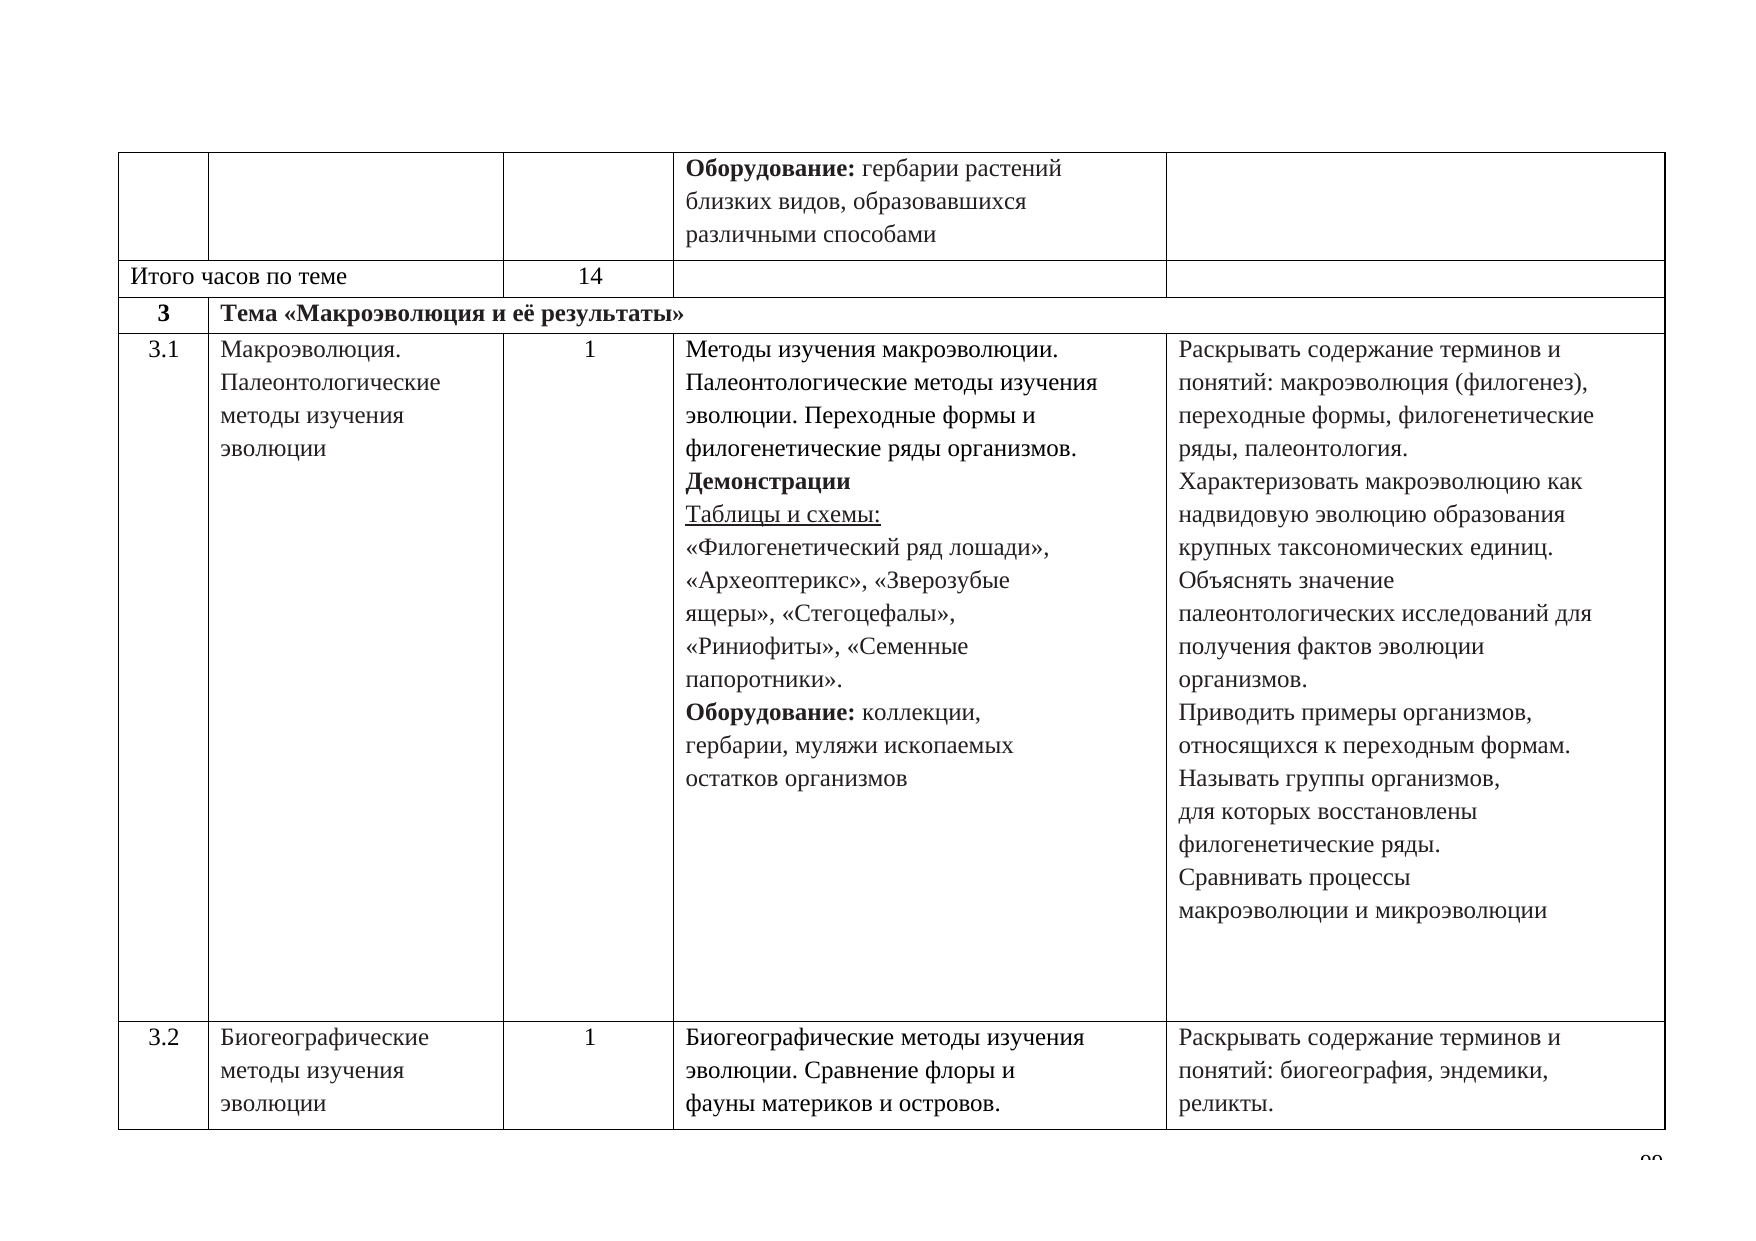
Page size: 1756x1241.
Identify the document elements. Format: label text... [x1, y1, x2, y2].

table_cell Тема «Макроэволюция и её результаты» [209, 298, 1664, 333]
table_cell 3.1 [119, 334, 208, 1021]
table_cell 1 [504, 1022, 673, 1129]
table_header [504, 153, 673, 260]
table_cell [674, 261, 1166, 297]
table_cell Раскрывать содержание терминов и понятий: биогеография, эндемики, реликты. [1167, 1022, 1664, 1129]
table_cell 3.2 [119, 1022, 208, 1129]
table_cell 3 [119, 298, 208, 333]
table_header [119, 153, 208, 260]
table_cell [1167, 261, 1664, 297]
table_cell 14 [504, 261, 673, 297]
table_header Оборудование: гербарии растений близких видов, образовавшихся различными способами [674, 153, 1166, 260]
table_header [209, 153, 503, 260]
table_cell Раскрывать содержание терминов и понятий: макроэволюция (филогенез), переходные формы, филогенетические ряды, палеонтология. Характеризовать макроэволюцию как надвидовую эволюцию образования крупных таксономических единиц. Объяснять значение палеонтологических исследований для получения фактов эволюции организмов. Приводить примеры организмов, относящихся к переходным формам. Называть группы организмов, для которых восстановлены филогенетические ряды. Сравнивать процессы макроэволюции и микроэволюции [1167, 334, 1664, 1021]
table_cell Макроэволюция. Палеонтологические методы изучения эволюции [209, 334, 503, 1021]
table_cell Биогеографические методы изучения эволюции. Сравнение флоры и фауны материков и островов. [674, 1022, 1166, 1129]
table_cell 1 [504, 334, 673, 1021]
table_cell Методы изучения макроэволюции. Палеонтологические методы изучения эволюции. Переходные формы и филогенетические ряды организмов. Демонстрации Таблицы и схемы: «Филогенетический ряд лошади», «Археоптерикс», «Зверозубые ящеры», «Стегоцефалы», «Риниофиты», «Семенные папоротники». Оборудование: коллекции, гербарии, муляжи ископаемых остатков организмов [674, 334, 1166, 1021]
table_header [1167, 153, 1664, 260]
table_cell Итого часов по теме [119, 261, 503, 297]
table_cell Биогеографические методы изучения эволюции [209, 1022, 503, 1129]
